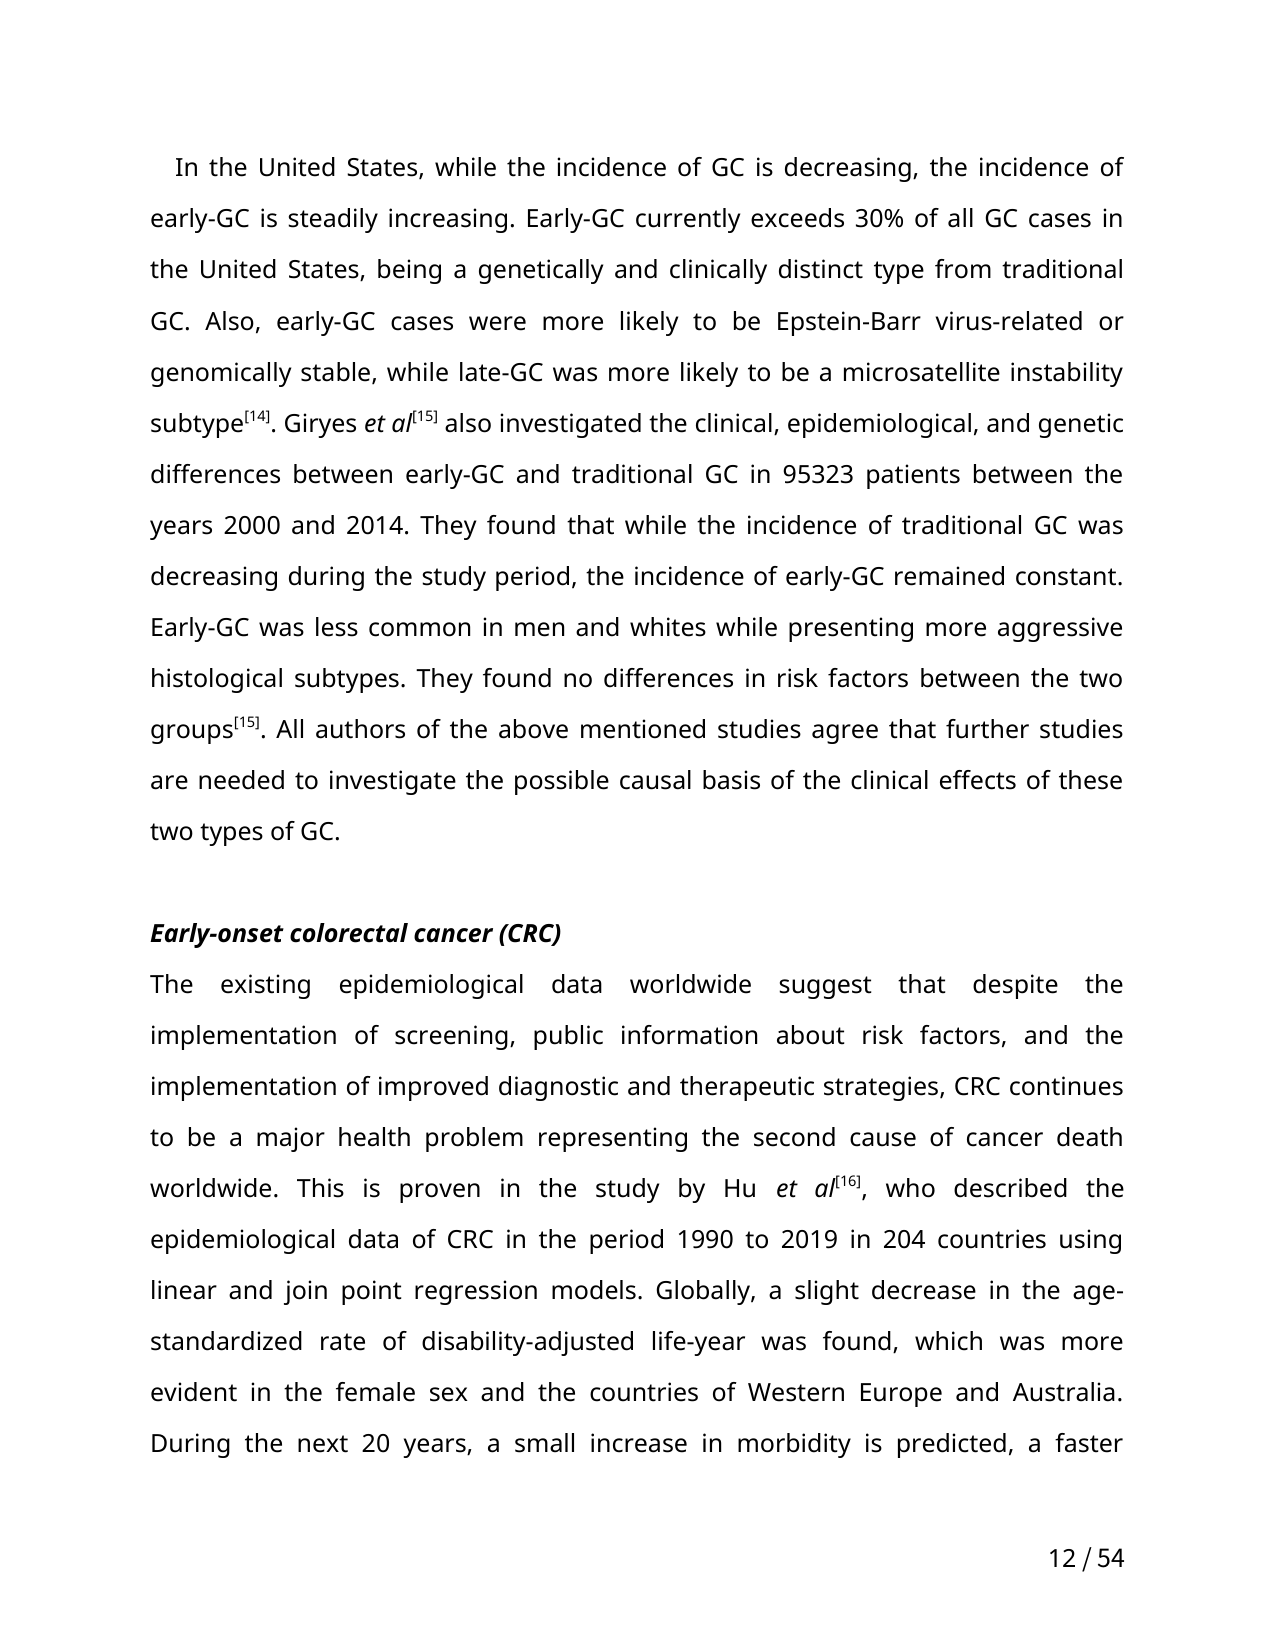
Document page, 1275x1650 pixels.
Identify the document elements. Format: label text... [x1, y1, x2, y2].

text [150, 967, 1125, 1460]
text In the United States, while the incidence of GC is decreasing, the incidence of early-GC is steadily increasing. Early-GC currently exceeds 30% of all GC cases in the United States, being a genetically and clinically distinct type from traditional GC. Also, early-GC cases were more likely to be Epstein-Barr virus-related or genomically stable, while late-GC was more likely to be a microsatellite instability subtype[14]. Giryes et al[15] also investigated the clinical, epidemiological, and genetic differences between early-GC and traditional GC in 95323 patients between the years 2000 and 2014. They found that while the incidence of traditional GC was decreasing during the study period, the incidence of early-GC remained constant. Early-GC was less common in men and whites while presenting more aggressive histological subtypes. They found no differences in risk factors between the two groups[15]. All authors of the above mentioned studies agree that further studies are needed to investigate the possible causal basis of the clinical effects of these two types of GC. [150, 150, 1125, 848]
text Early-onset colorectal cancer (CRC) [150, 916, 1125, 950]
